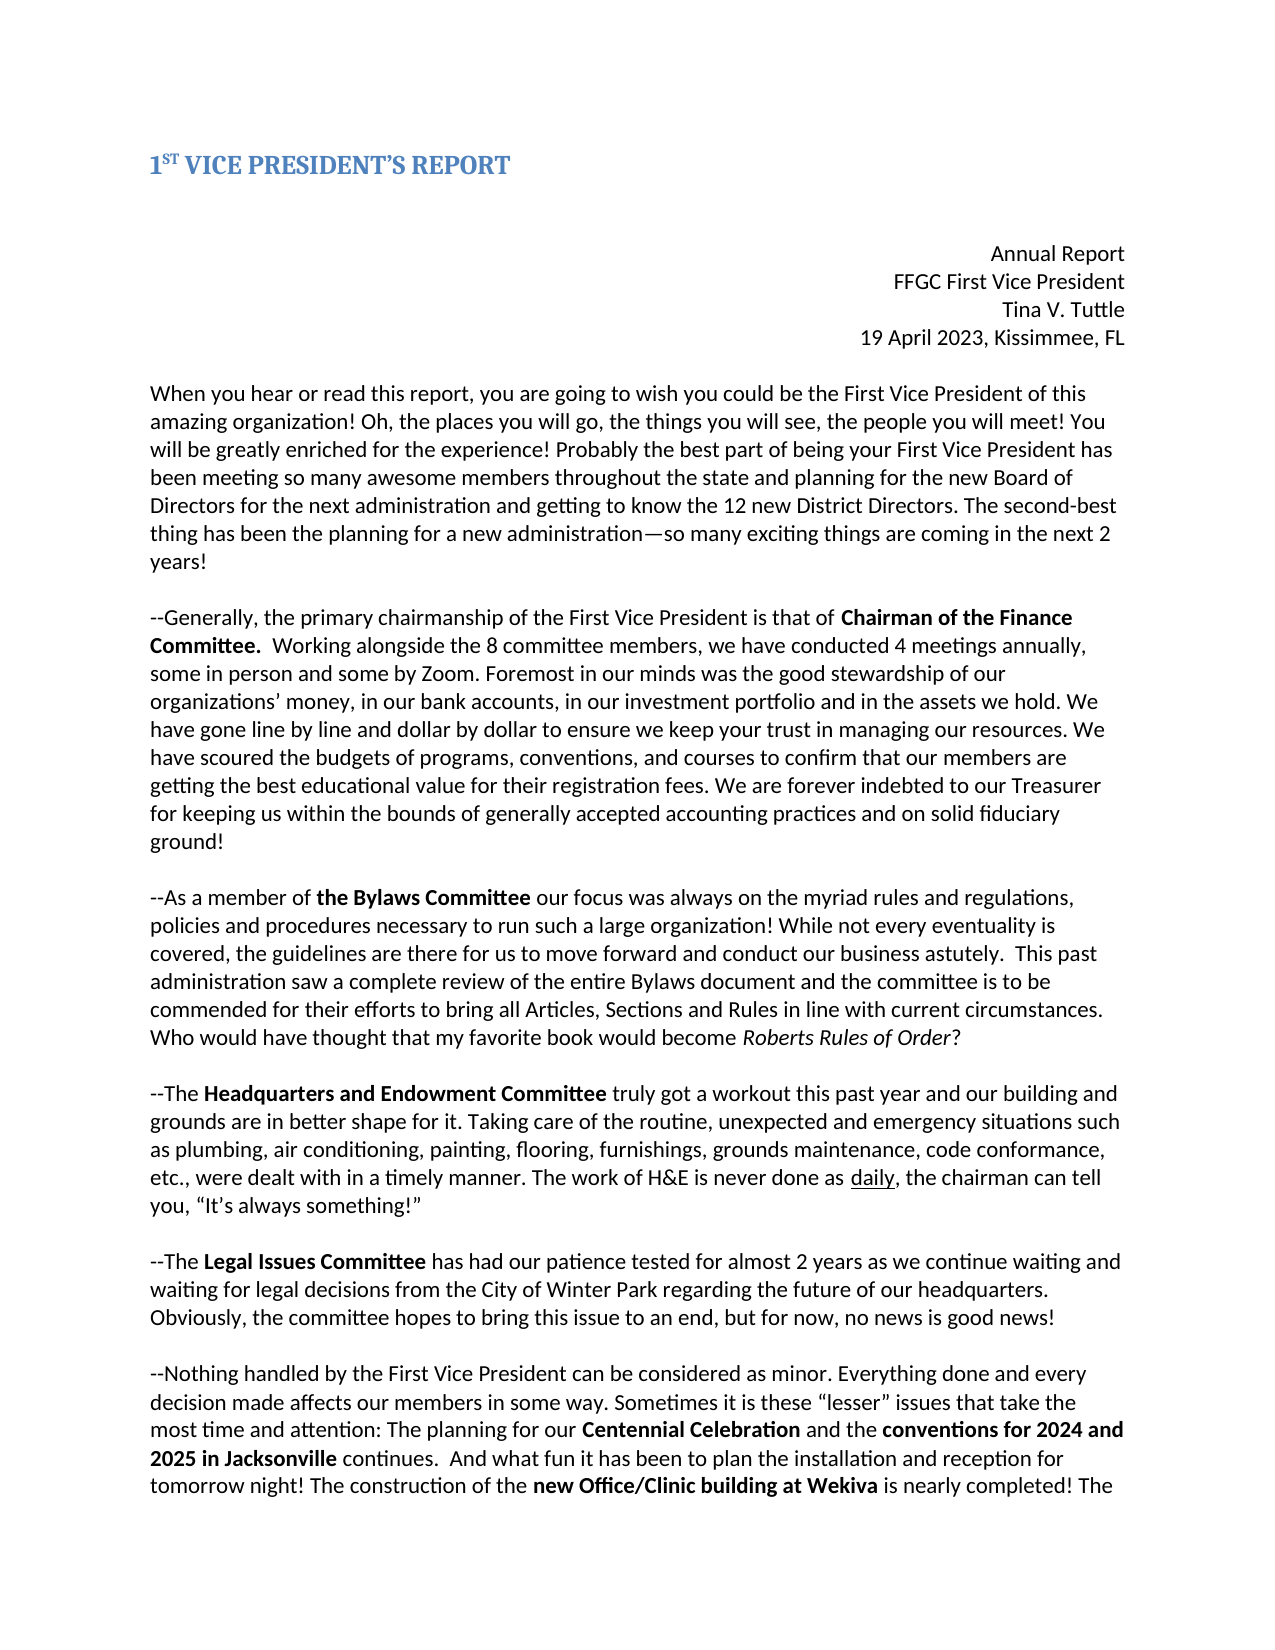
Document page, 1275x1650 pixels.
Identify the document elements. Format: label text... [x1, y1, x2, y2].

text When you hear or read this report, you are going to wish you could be the First Vice President of this amazing organization! Oh, the places you will go, the things you will see, the people you will meet! You will be greatly enriched for the experience! Probably the best part of being your First Vice President has been meeting so many awesome members throughout the state and planning for the new Board of Directors for the next administration and getting to know the 12 new District Directors. The second-best thing has been the planning for a new administration—so many exciting things are coming in the next 2 years! [150, 379, 1125, 575]
text --The Legal Issues Committee has had our patience tested for almost 2 years as we continue waiting and waiting for legal decisions from the City of Winter Park regarding the future of our headquarters. Obviously, the committee hopes to bring this issue to an end, but for now, no news is good news! [150, 1247, 1125, 1332]
subtitle 1ST VICE PRESIDENT’S REPORT [150, 150, 1125, 181]
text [150, 1359, 1125, 1500]
text --As a member of the Bylaws Committee our focus was always on the myriad rules and regulations, policies and procedures necessary to run such a large organization! While not every eventuality is covered, the guidelines are there for us to move forward and conduct our business astutely. This past administration saw a complete review of the entire Bylaws document and the committee is to be commended for their efforts to bring all Articles, Sections and Rules in line with current circumstances. Who would have thought that my favorite book would become Roberts Rules of Order? [150, 883, 1125, 1051]
text FFGC First Vice President [150, 267, 1125, 295]
text Tina V. Tuttle [150, 295, 1125, 323]
text 19 April 2023, Kissimmee, FL [150, 323, 1125, 351]
text --Generally, the primary chairmanship of the First Vice President is that of Chairman of the Finance Committee. Working alongside the 8 committee members, we have conducted 4 meetings annually, some in person and some by Zoom. Foremost in our minds was the good stewardship of our organizations’ money, in our bank accounts, in our investment portfolio and in the assets we hold. We have gone line by line and dollar by dollar to ensure we keep your trust in managing our resources. We have scoured the budgets of programs, conventions, and courses to confirm that our members are getting the best educational value for their registration fees. We are forever indebted to our Treasurer for keeping us within the bounds of generally accepted accounting practices and on solid fiduciary ground! [150, 603, 1125, 855]
text Annual Report [150, 239, 1125, 267]
text --The Headquarters and Endowment Committee truly got a workout this past year and our building and grounds are in better shape for it. Taking care of the routine, unexpected and emergency situations such as plumbing, air conditioning, painting, flooring, furnishings, grounds maintenance, code conformance, etc., were dealt with in a timely manner. The work of H&E is never done as daily, the chairman can tell you, “It’s always something!” [150, 1079, 1125, 1219]
